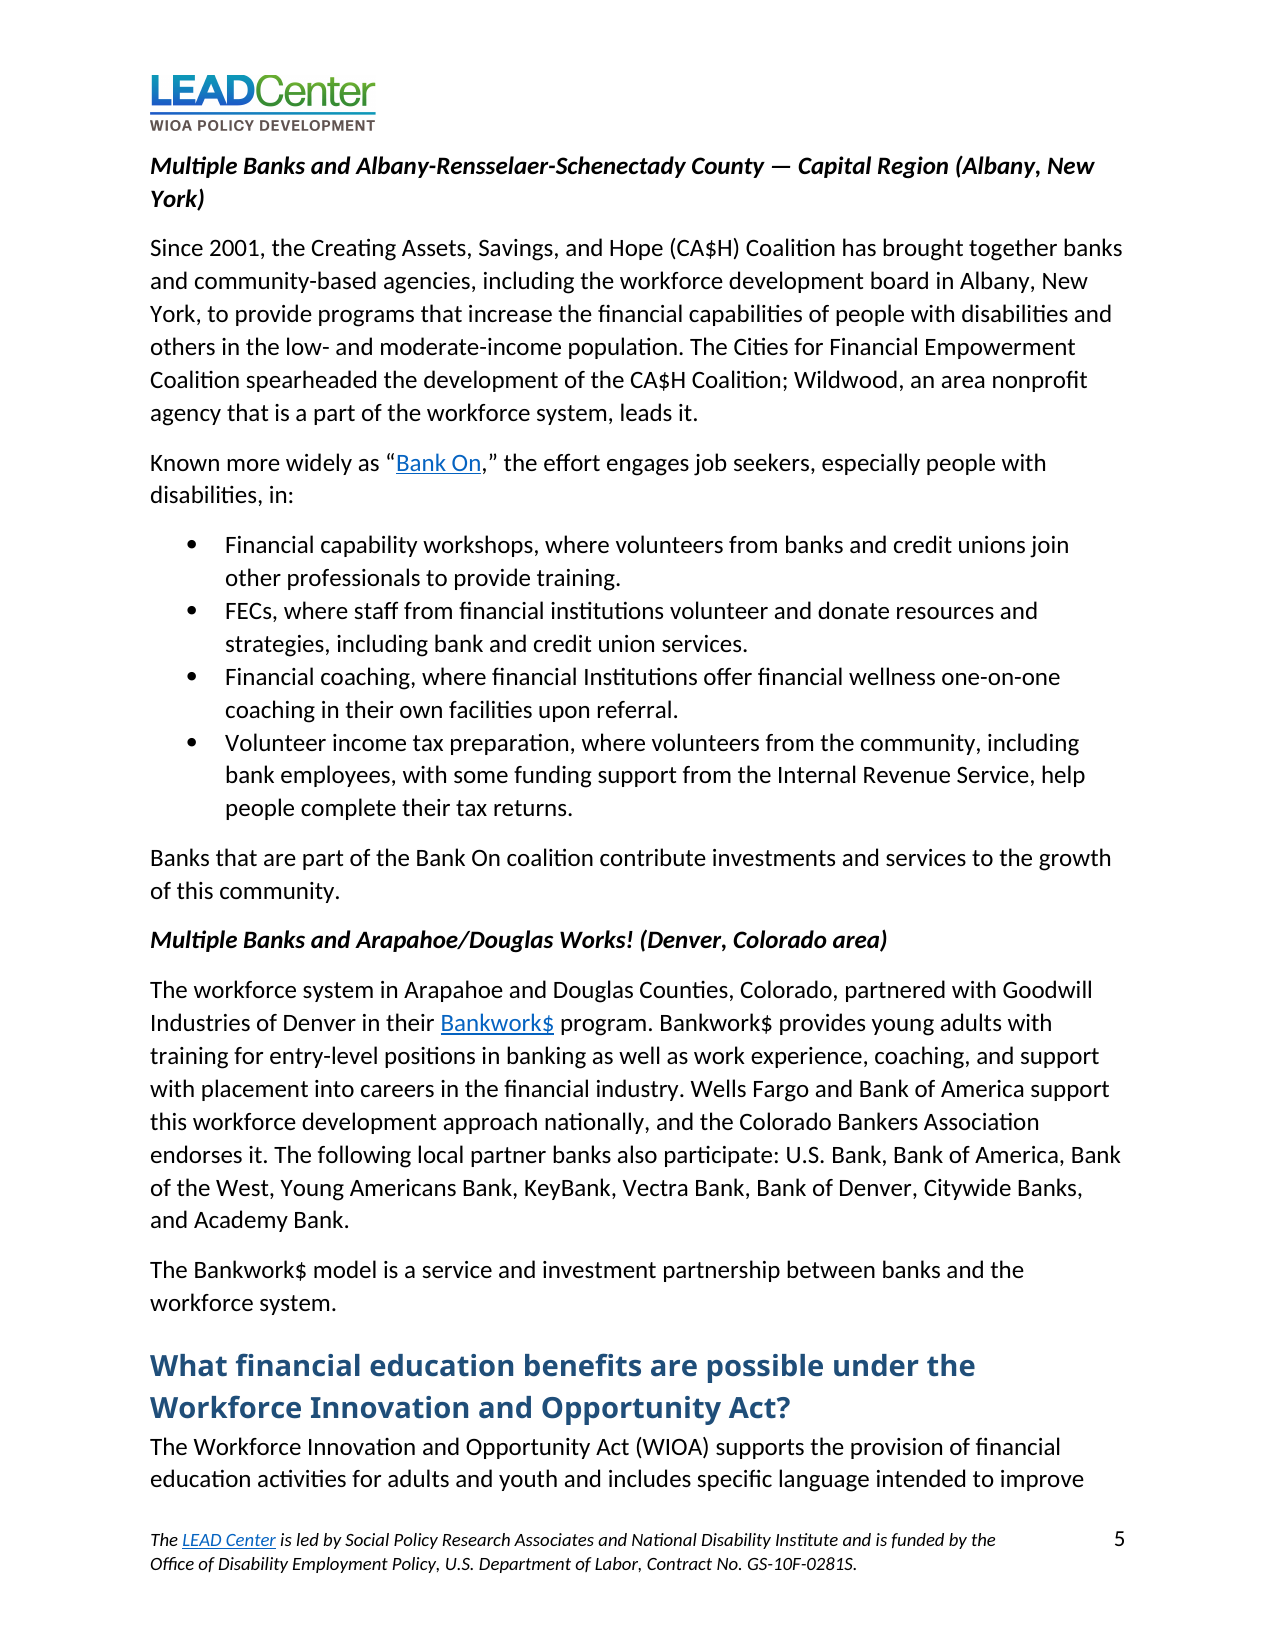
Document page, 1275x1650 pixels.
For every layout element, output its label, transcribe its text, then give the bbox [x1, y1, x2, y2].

list Volunteer income tax preparation, where volunteers from the community, including bank employees, with some funding support from the Internal Revenue Service, help people complete their tax returns. [187, 727, 1125, 823]
text Multiple Banks and Albany-Rensselaer-Schenectady County — Capital Region (Albany, New York) [150, 150, 1125, 213]
list FECs, where staff from financial institutions volunteer and donate resources and strategies, including bank and credit union services. [187, 595, 1125, 658]
picture [150, 75, 376, 131]
text Multiple Banks and Arapahoe/Douglas Works! (Denver, Colorado area) [150, 924, 1125, 955]
text Banks that are part of the Bank On coalition contribute investments and services to the growth of this community. [150, 842, 1125, 906]
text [150, 1431, 1125, 1494]
list Financial coaching, where financial Institutions offer financial wellness one-on-one coaching in their own facilities upon referral. [187, 661, 1125, 724]
list Financial capability workshops, where volunteers from banks and credit unions join other professionals to provide training. [187, 529, 1125, 593]
subtitle What financial education benefits are possible under the Workforce Innovation and Opportunity Act? [150, 1345, 1125, 1427]
text Since 2001, the Creating Assets, Savings, and Hope (CA$H) Coalition has brought together banks and community-based agencies, including the workforce development board in Albany, New York, to provide programs that increase the financial capabilities of people with disabilities and others in the low- and moderate-income population. The Cities for Financial Empowerment Coalition spearheaded the development of the CA$H Coalition; Wildwood, an area nonprofit agency that is a part of the workforce system, leads it. [150, 232, 1125, 428]
text The workforce system in Arapahoe and Douglas Counties, Colorado, partnered with Goodwill Industries of Denver in their Bankwork$ program. Bankwork$ provides young adults with training for entry-level positions in banking as well as work experience, coaching, and support with placement into careers in the financial industry. Wells Fargo and Bank of America support this workforce development approach nationally, and the Colorado Bankers Association endorses it. The following local partner banks also participate: U.S. Bank, Bank of America, Bank of the West, Young Americans Bank, KeyBank, Vectra Bank, Bank of Denver, Citywide Banks, and Academy Bank. [150, 974, 1125, 1235]
text The Bankwork$ model is a service and investment partnership between banks and the workforce system. [150, 1254, 1125, 1318]
text Known more widely as “Bank On,” the effort engages job seekers, especially people with disabilities, in: [150, 447, 1125, 510]
